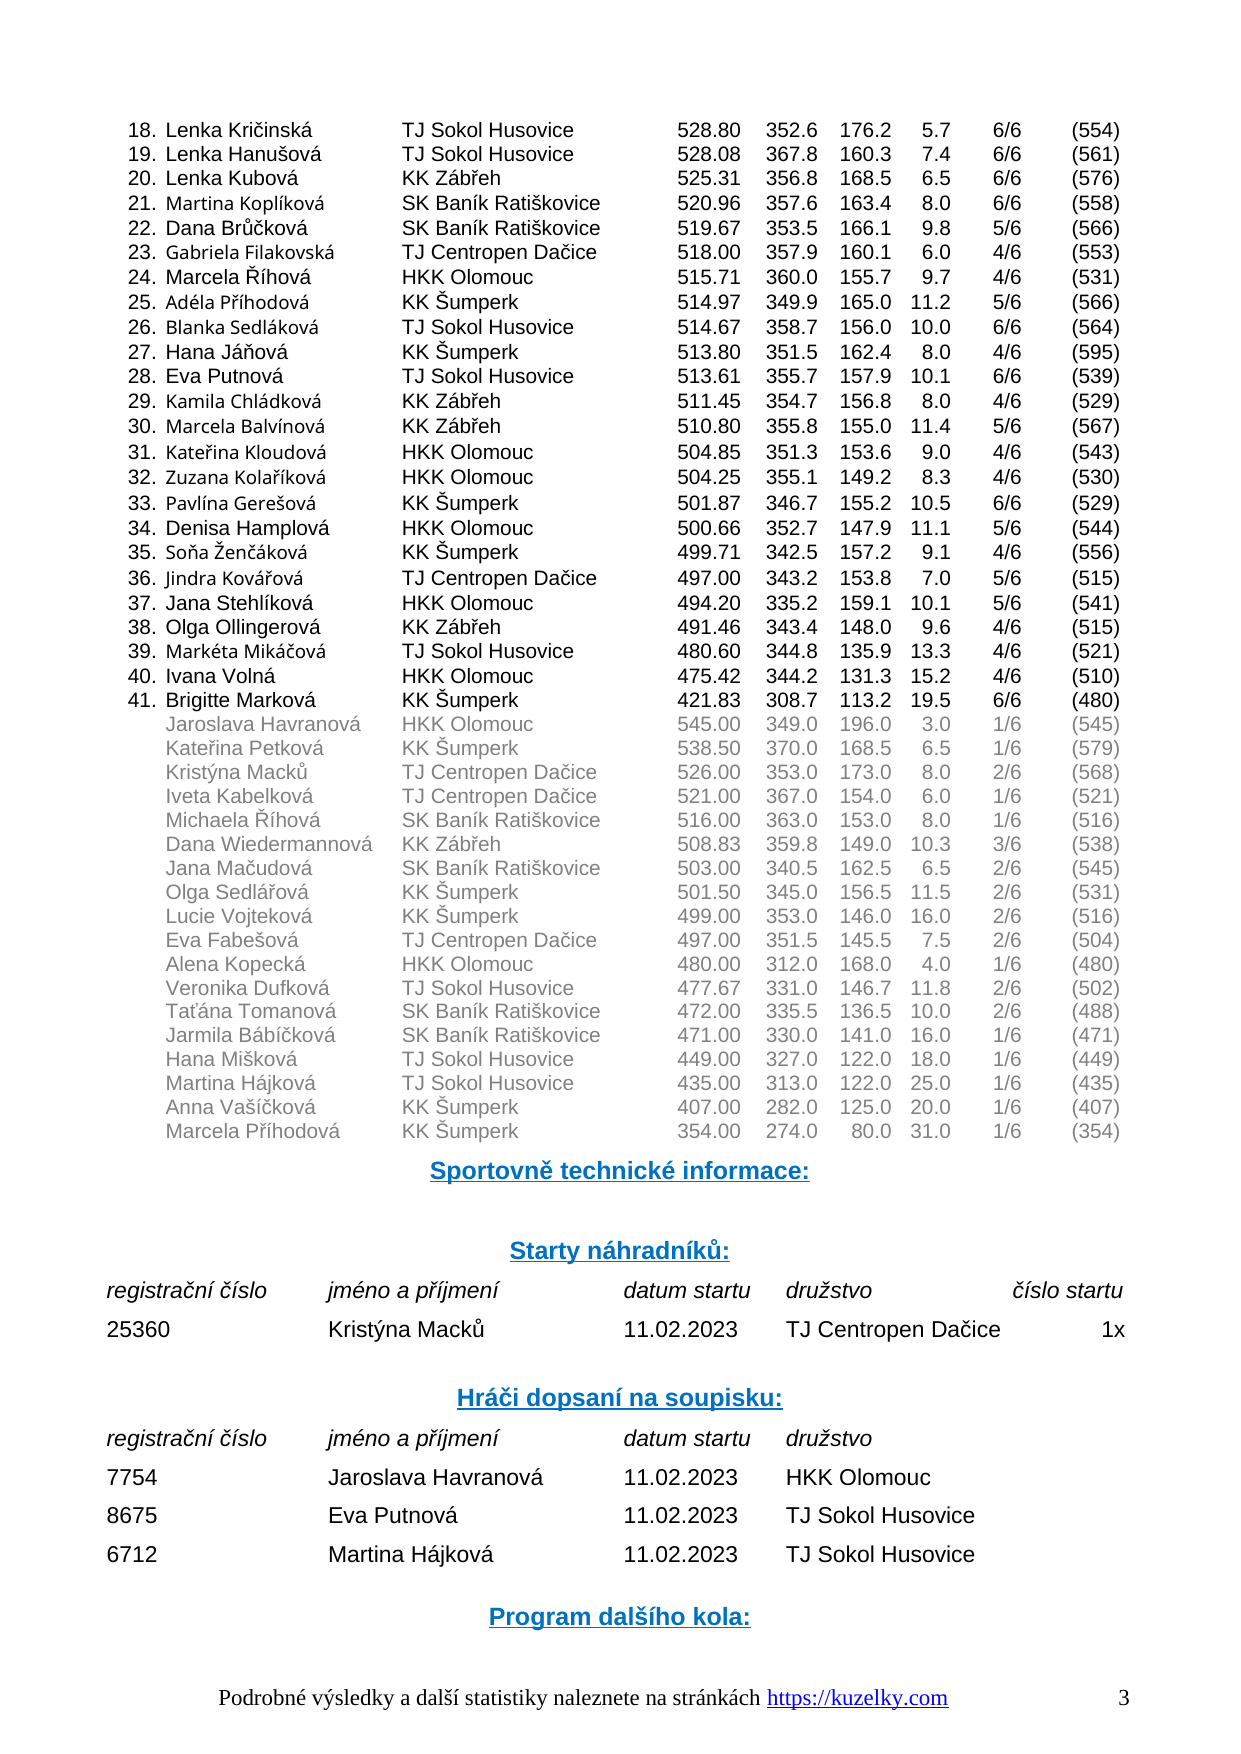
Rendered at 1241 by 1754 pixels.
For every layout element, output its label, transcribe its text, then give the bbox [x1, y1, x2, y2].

text 39. Markéta Mikáčová TJ Sokol Husovice 480.60 344.8 135.9 13.3 4/6 (521) [106, 638, 1134, 664]
text registrační číslo jméno a příjmení datum startu družstvo číslo startu [106, 1277, 1134, 1303]
text 36. Jindra Kovářová TJ Centropen Dačice 497.00 343.2 153.8 7.0 5/6 (515) [106, 565, 1134, 591]
text 22. Dana Brůčková SK Baník Ratiškovice 519.67 353.5 166.1 9.8 5/6 (566) [106, 216, 1134, 239]
text 8675 Eva Putnová 11.02.2023 TJ Sokol Husovice [106, 1502, 1134, 1529]
text 34. Denisa Hamplová HKK Olomouc 500.66 352.7 147.9 11.1 5/6 (544) [106, 516, 1134, 539]
text Sportovně technické informace: [94, 1156, 1145, 1184]
text Kateřina Petková KK Šumperk 538.50 370.0 168.5 6.5 1/6 (579) [106, 736, 1134, 760]
text 25360 Kristýna Macků 11.02.2023 TJ Centropen Dačice 1x [106, 1316, 1134, 1342]
text 25. Adéla Příhodová KK Šumperk 514.97 349.9 165.0 11.2 5/6 (566) [106, 289, 1134, 314]
text Michaela Říhová SK Baník Ratiškovice 516.00 363.0 153.0 8.0 1/6 (516) [106, 808, 1134, 832]
text Taťána Tomanová SK Baník Ratiškovice 472.00 335.5 136.5 10.0 2/6 (488) [106, 999, 1134, 1023]
text registrační číslo jméno a příjmení datum startu družstvo [106, 1425, 1134, 1451]
text Kristýna Macků TJ Centropen Dačice 526.00 353.0 173.0 8.0 2/6 (568) [106, 760, 1134, 784]
text Alena Kopecká HKK Olomouc 480.00 312.0 168.0 4.0 1/6 (480) [106, 951, 1134, 975]
text Jaroslava Havranová HKK Olomouc 545.00 349.0 196.0 3.0 1/6 (545) [106, 712, 1134, 736]
text 41. Brigitte Marková KK Šumperk 421.83 308.7 113.2 19.5 6/6 (480) [106, 688, 1134, 712]
text Martina Hájková TJ Sokol Husovice 435.00 313.0 122.0 25.0 1/6 (435) [106, 1071, 1134, 1095]
text 23. Gabriela Filakovská TJ Centropen Dačice 518.00 357.9 160.1 6.0 4/6 (553) [106, 239, 1134, 265]
text Iveta Kabelková TJ Centropen Dačice 521.00 367.0 154.0 6.0 1/6 (521) [106, 784, 1134, 808]
text 40. Ivana Volná HKK Olomouc 475.42 344.2 131.3 15.2 4/6 (510) [106, 664, 1134, 688]
text 32. Zuzana Kolaříková HKK Olomouc 504.25 355.1 149.2 8.3 4/6 (530) [106, 464, 1134, 490]
text Jarmila Bábíčková SK Baník Ratiškovice 471.00 330.0 141.0 16.0 1/6 (471) [106, 1023, 1134, 1047]
text Hana Mišková TJ Sokol Husovice 449.00 327.0 122.0 18.0 1/6 (449) [106, 1047, 1134, 1071]
text 30. Marcela Balvínová KK Zábřeh 510.80 355.8 155.0 11.4 5/6 (567) [106, 413, 1134, 439]
text 26. Blanka Sedláková TJ Sokol Husovice 514.67 358.7 156.0 10.0 6/6 (564) [106, 314, 1134, 340]
text 27. Hana Jáňová KK Šumperk 513.80 351.5 162.4 8.0 4/6 (595) [106, 340, 1134, 364]
text 38. Olga Ollingerová KK Zábřeh 491.46 343.4 148.0 9.6 4/6 (515) [106, 614, 1134, 638]
text 28. Eva Putnová TJ Sokol Husovice 513.61 355.7 157.9 10.1 6/6 (539) [106, 364, 1134, 388]
text 20. Lenka Kubová KK Zábřeh 525.31 356.8 168.5 6.5 6/6 (576) [106, 166, 1134, 190]
text Olga Sedlářová KK Šumperk 501.50 345.0 156.5 11.5 2/6 (531) [106, 879, 1134, 903]
text Veronika Dufková TJ Sokol Husovice 477.67 331.0 146.7 11.8 2/6 (502) [106, 975, 1134, 999]
text 35. Soňa Ženčáková KK Šumperk 499.71 342.5 157.2 9.1 4/6 (556) [106, 539, 1134, 565]
text Program dalšího kola: [94, 1602, 1145, 1630]
text 7754 Jaroslava Havranová 11.02.2023 HKK Olomouc [106, 1463, 1134, 1490]
text Eva Fabešová TJ Centropen Dačice 497.00 351.5 145.5 7.5 2/6 (504) [106, 927, 1134, 951]
text 33. Pavlína Gerešová KK Šumperk 501.87 346.7 155.2 10.5 6/6 (529) [106, 490, 1134, 516]
text Dana Wiedermannová KK Zábřeh 508.83 359.8 149.0 10.3 3/6 (538) [106, 832, 1134, 856]
text 31. Kateřina Kloudová HKK Olomouc 504.85 351.3 153.6 9.0 4/6 (543) [106, 439, 1134, 464]
text 24. Marcela Říhová HKK Olomouc 515.71 360.0 155.7 9.7 4/6 (531) [106, 265, 1134, 289]
text 6712 Martina Hájková 11.02.2023 TJ Sokol Husovice [106, 1541, 1134, 1568]
text 29. Kamila Chládková KK Zábřeh 511.45 354.7 156.8 8.0 4/6 (529) [106, 388, 1134, 413]
text Hráči dopsaní na soupisku: [94, 1355, 1145, 1412]
text 19. Lenka Hanušová TJ Sokol Husovice 528.08 367.8 160.3 7.4 6/6 (561) [106, 142, 1134, 166]
text Anna Vašíčková KK Šumperk 407.00 282.0 125.0 20.0 1/6 (407) [106, 1095, 1134, 1119]
text Starty náhradníků: [94, 1236, 1145, 1264]
text 21. Martina Koplíková SK Baník Ratiškovice 520.96 357.6 163.4 8.0 6/6 (558) [106, 190, 1134, 216]
text 18. Lenka Kričinská TJ Sokol Husovice 528.80 352.6 176.2 5.7 6/6 (554) [106, 118, 1134, 142]
text Marcela Příhodová KK Šumperk 354.00 274.0 80.0 31.0 1/6 (354) [106, 1119, 1134, 1143]
text Lucie Vojteková KK Šumperk 499.00 353.0 146.0 16.0 2/6 (516) [106, 903, 1134, 927]
text Jana Mačudová SK Baník Ratiškovice 503.00 340.5 162.5 6.5 2/6 (545) [106, 856, 1134, 879]
text 37. Jana Stehlíková HKK Olomouc 494.20 335.2 159.1 10.1 5/6 (541) [106, 591, 1134, 614]
